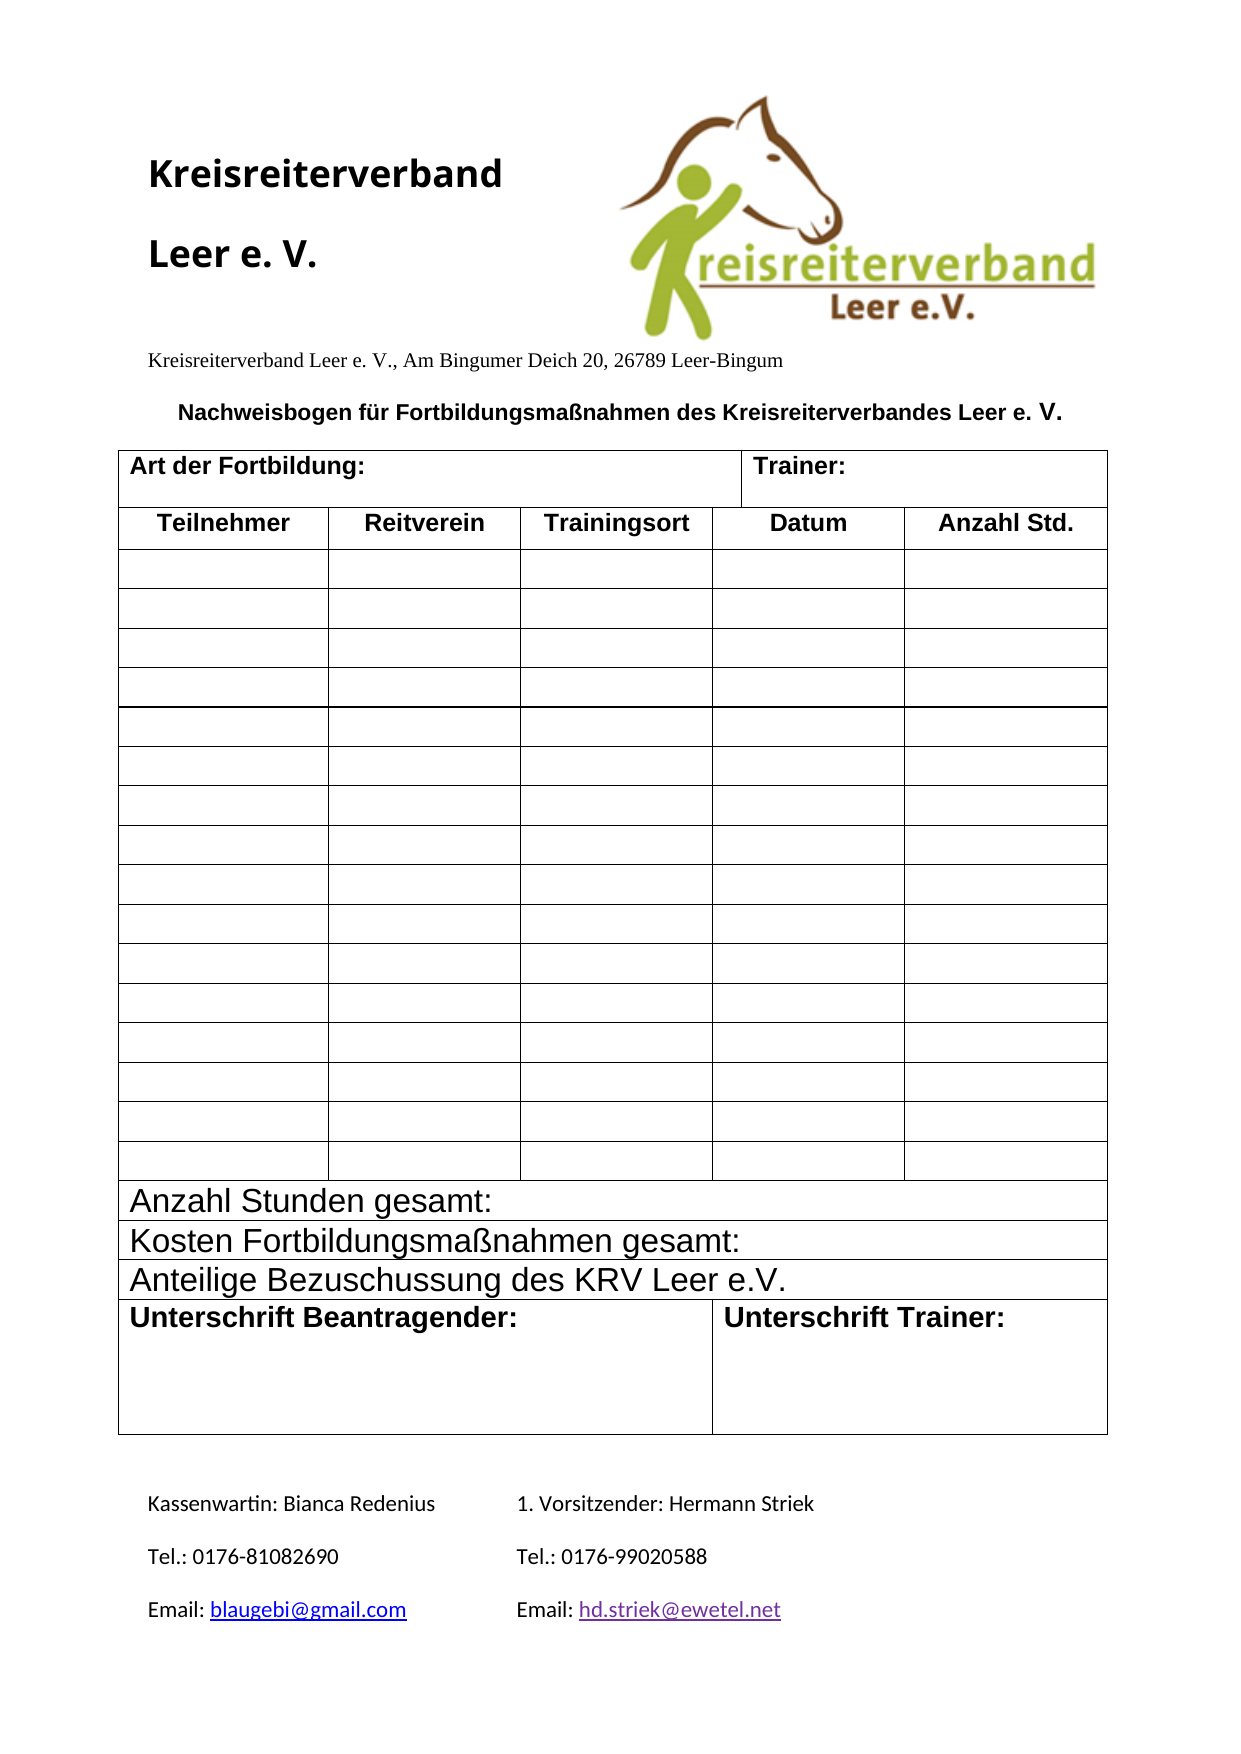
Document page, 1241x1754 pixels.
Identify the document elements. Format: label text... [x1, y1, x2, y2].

table_cell [713, 1023, 904, 1062]
table_cell [329, 668, 520, 706]
picture [609, 91, 1103, 345]
table_cell [521, 1142, 712, 1180]
table_cell [329, 1023, 520, 1062]
text Kassenwartin: Bianca Redenius 1. Vorsitzender: Hermann Striek [148, 1489, 1093, 1517]
table_cell [119, 589, 328, 627]
table_cell [119, 629, 328, 667]
table_cell [905, 984, 1107, 1022]
table_cell [905, 1142, 1107, 1180]
table_cell [119, 865, 328, 904]
table_cell [119, 826, 328, 864]
table_cell [119, 1023, 328, 1062]
table_cell [713, 786, 904, 825]
table_cell [713, 550, 904, 588]
table_cell [119, 708, 328, 746]
table_cell [119, 786, 328, 825]
table_cell [713, 747, 904, 785]
table_cell [521, 826, 712, 864]
table_cell [329, 865, 520, 904]
table_cell [119, 1063, 328, 1101]
table_cell [521, 1023, 712, 1062]
table_cell [713, 905, 904, 943]
table_cell [713, 1142, 904, 1180]
table_cell [905, 1102, 1107, 1141]
table_cell [905, 629, 1107, 667]
table_cell [521, 865, 712, 904]
table_cell [329, 550, 520, 588]
table_cell [329, 1063, 520, 1101]
table_cell [521, 747, 712, 785]
table_cell [521, 629, 712, 667]
table_cell [521, 905, 712, 943]
text Kreisreiterverband [148, 148, 609, 199]
table_cell [329, 629, 520, 667]
table_cell [119, 944, 328, 983]
table_cell [329, 826, 520, 864]
table_cell Datum [713, 508, 904, 548]
table_cell [905, 826, 1107, 864]
table_cell [521, 668, 712, 706]
text Leer e. V. Kreisreiterverband Leer e. V., Am Bingumer Deich 20, 26789 Leer-Bingum [148, 227, 1093, 372]
table_cell [905, 550, 1107, 588]
table_cell [329, 1142, 520, 1180]
table_cell Anzahl Stunden gesamt: [119, 1181, 1107, 1219]
table_cell [713, 1063, 904, 1101]
table_cell Unterschrift Beantragender: [119, 1300, 712, 1434]
text Nachweisbogen für Fortbildungsmaßnahmen des Kreisreiterverbandes Leer e. V. [148, 396, 1093, 425]
table_cell [119, 668, 328, 706]
table_cell [521, 786, 712, 825]
table_cell Teilnehmer [119, 508, 328, 548]
table_cell [713, 944, 904, 983]
table_cell [713, 589, 904, 627]
table_cell [905, 1063, 1107, 1101]
table_header Trainer: [742, 451, 1107, 507]
table_cell [119, 1102, 328, 1141]
table_cell [905, 668, 1107, 706]
table_cell [521, 589, 712, 627]
table_cell [521, 708, 712, 746]
table_cell [521, 1063, 712, 1101]
text Tel.: 0176-81082690 Tel.: 0176-99020588 [148, 1542, 1093, 1570]
table_cell [329, 589, 520, 627]
table_cell [905, 1023, 1107, 1062]
table_cell [119, 905, 328, 943]
table_cell [713, 629, 904, 667]
table_cell [905, 786, 1107, 825]
table_cell [119, 550, 328, 588]
table_cell [329, 905, 520, 943]
table_cell [329, 1102, 520, 1141]
table_cell Kosten Fortbildungsmaßnahmen gesamt: [119, 1221, 1107, 1259]
table_cell [521, 1102, 712, 1141]
table_cell [905, 589, 1107, 627]
table_cell [713, 708, 904, 746]
text Email: blaugebi@gmail.com Email: hd.striek@ewetel.net [148, 1595, 1093, 1623]
table_cell [713, 984, 904, 1022]
table_cell [119, 1142, 328, 1180]
table_cell [905, 708, 1107, 746]
table_cell [329, 786, 520, 825]
table_cell [329, 708, 520, 746]
table_cell [329, 944, 520, 983]
table_cell [329, 984, 520, 1022]
table_cell [521, 984, 712, 1022]
table_cell [905, 905, 1107, 943]
table_cell [329, 747, 520, 785]
table_cell [713, 668, 904, 706]
table_cell [713, 826, 904, 864]
table_cell [521, 944, 712, 983]
table_cell [713, 1102, 904, 1141]
table_cell Reitverein [329, 508, 520, 548]
table_cell [521, 550, 712, 588]
table_cell [119, 984, 328, 1022]
table_cell Anteilige Bezuschussung des KRV Leer e.V. [119, 1260, 1107, 1298]
table_cell [905, 865, 1107, 904]
table_cell Anzahl Std. [905, 508, 1107, 548]
table_cell Unterschrift Trainer: [713, 1300, 1107, 1434]
table_cell Trainingsort [521, 508, 712, 548]
table_header Art der Fortbildung: [119, 451, 741, 507]
table_cell [905, 944, 1107, 983]
table_cell [119, 747, 328, 785]
table_cell [713, 865, 904, 904]
table_cell [905, 747, 1107, 785]
